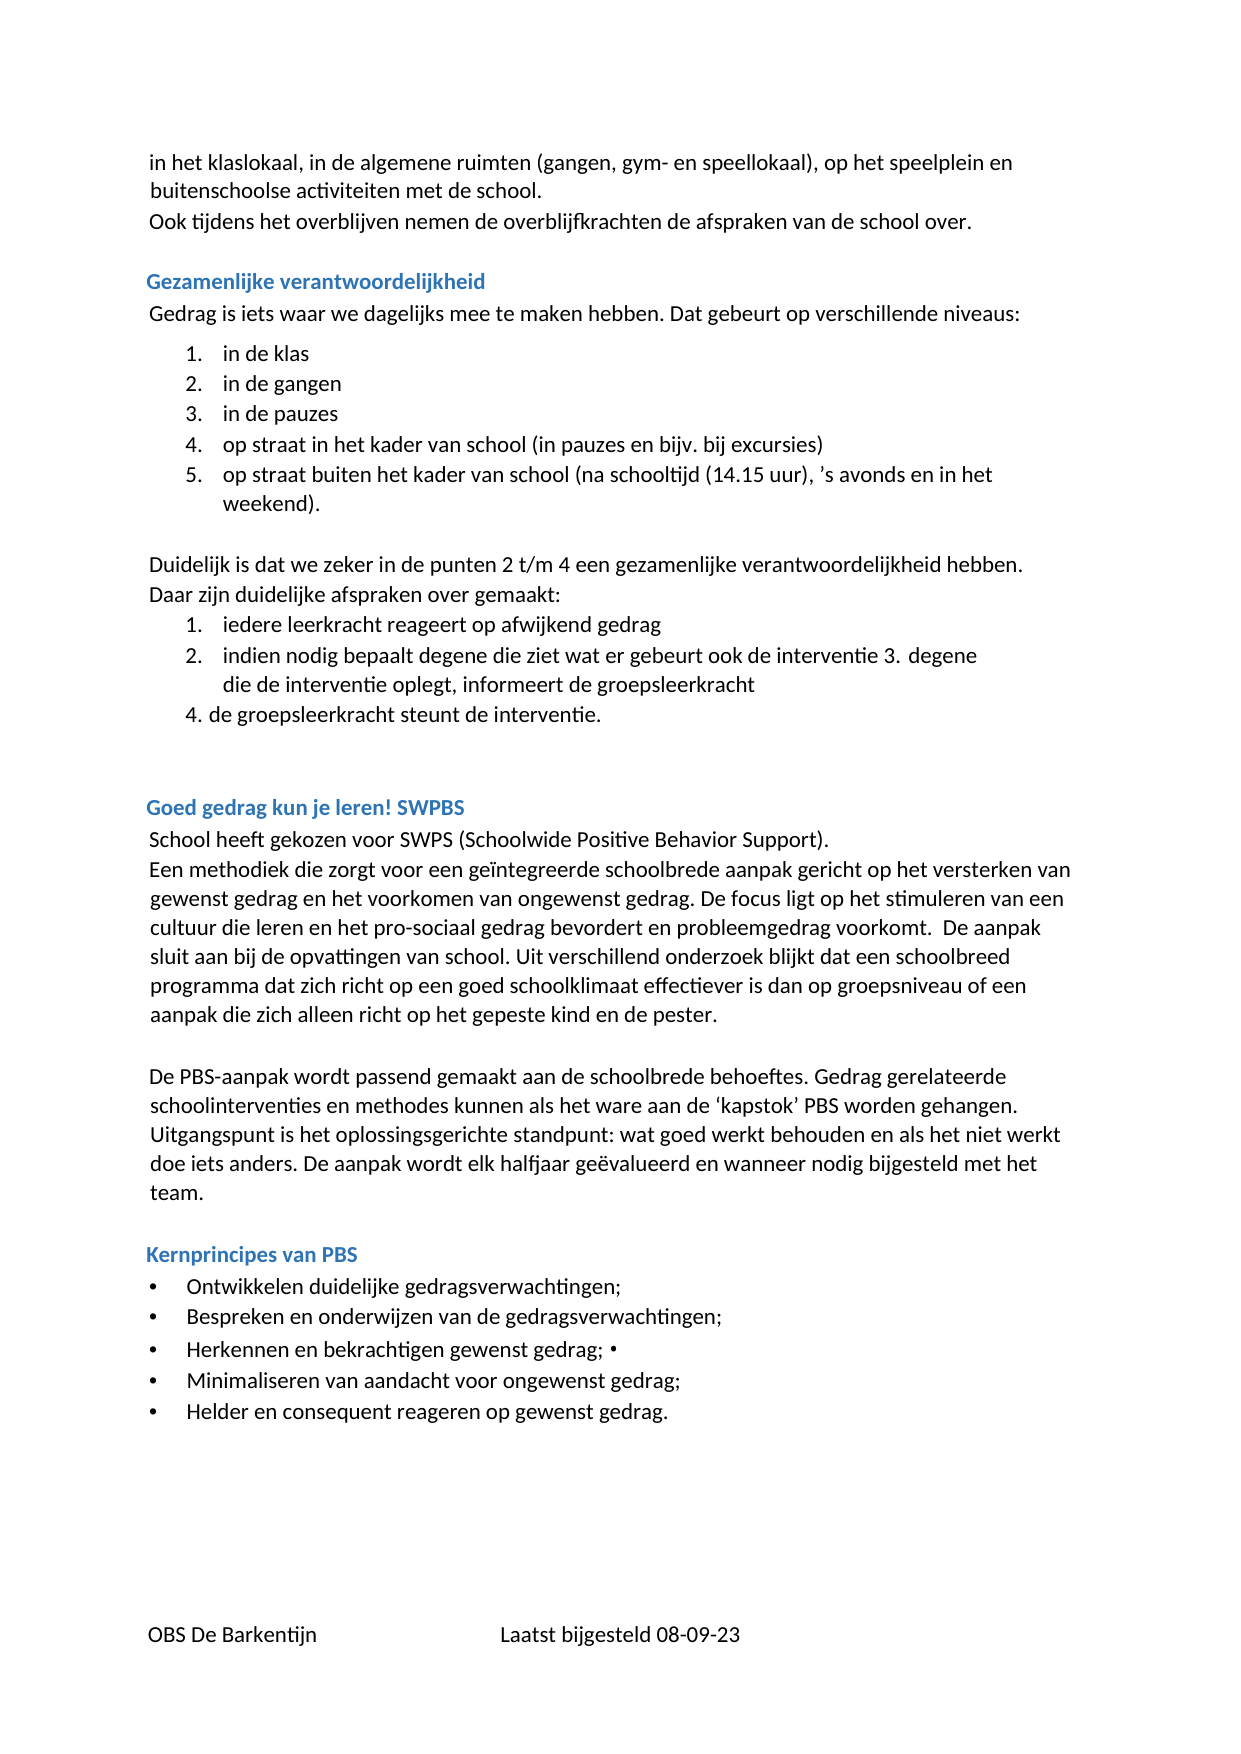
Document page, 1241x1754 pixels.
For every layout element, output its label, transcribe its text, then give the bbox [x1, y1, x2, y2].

text Daar zijn duidelijke afspraken over gemaakt: [149, 580, 1092, 608]
text Ook tijdens het overblijven nemen de overblijfkrachten de afspraken van de school over. [149, 207, 1092, 235]
list op straat in het kader van school (in pauzes en bijv. bij excursies) [185, 430, 1092, 458]
list Herkennen en bekrachtigen gewenst gedrag; • [149, 1333, 1092, 1364]
text Een methodiek die zorgt voor een geïntegreerde schoolbrede aanpak gericht op het versterken van gewenst gedrag en het voorkomen van ongewenst gedrag. De focus ligt op het stimuleren van een cultuur die leren en het pro-sociaal gedrag bevordert en probleemgedrag voorkomt. De aanpak sluit aan bij de opvattingen van school. Uit verschillend onderzoek blijkt dat een schoolbreed programma dat zich richt op een goed schoolklimaat effectiever is dan op groepsniveau of een aanpak die zich alleen richt op het gepeste kind en de pester. [149, 855, 1082, 1028]
list in de gangen [185, 369, 1092, 397]
list in de klas [185, 339, 1092, 367]
subtitle Kernprincipes van PBS [146, 1241, 622, 1268]
list Ontwikkelen duidelijke gedragsverwachtingen; [149, 1272, 1092, 1300]
subtitle Goed gedrag kun je leren! SWPBS [146, 793, 622, 822]
text School heeft gekozen voor SWPS (Schoolwide Positive Behavior Support). [149, 825, 1092, 853]
text De PBS-aanpak wordt passend gemaakt aan de schoolbrede behoeftes. Gedrag gerelateerde schoolinterventies en methodes kunnen als het ware aan de ‘kapstok’ PBS worden gehangen. Uitgangspunt is het oplossingsgerichte standpunt: wat goed werkt behouden en als het niet werkt doe iets anders. De aanpak wordt elk halfjaar geëvalueerd en wanneer nodig bijgesteld met het team. [149, 1062, 1092, 1206]
list Minimaliseren van aandacht voor ongewenst gedrag; [149, 1367, 1092, 1394]
list indien nodig bepaalt degene die ziet wat er gebeurt ook de interventie 3. degene die de interventie oplegt, informeert de groepsleerkracht [185, 641, 997, 698]
list Bespreken en onderwijzen van de gedragsverwachtingen; [149, 1302, 1092, 1330]
list in de pauzes [185, 399, 1092, 427]
list Helder en consequent reageren op gewenst gedrag. [149, 1397, 1092, 1425]
list iedere leerkracht reageert op afwijkend gedrag [185, 611, 997, 639]
text Duidelijk is dat we zeker in de punten 2 t/m 4 een gezamenlijke verantwoordelijkheid hebben. [149, 550, 1092, 578]
list op straat buiten het kader van school (na schooltijd (14.15 uur), ’s avonds en in het weekend). [185, 460, 1092, 517]
text in het klaslokaal, in de algemene ruimten (gangen, gym- en speellokaal), op het speelplein en buitenschoolse activiteiten met de school. [149, 148, 1092, 204]
subtitle Gezamenlijke verantwoordelijkheid [146, 267, 1092, 296]
text Gedrag is iets waar we dagelijks mee te maken hebben. Dat gebeurt op verschillende niveaus: [149, 299, 1092, 327]
text 4. de groepsleerkracht steunt de interventie. [185, 700, 1092, 728]
